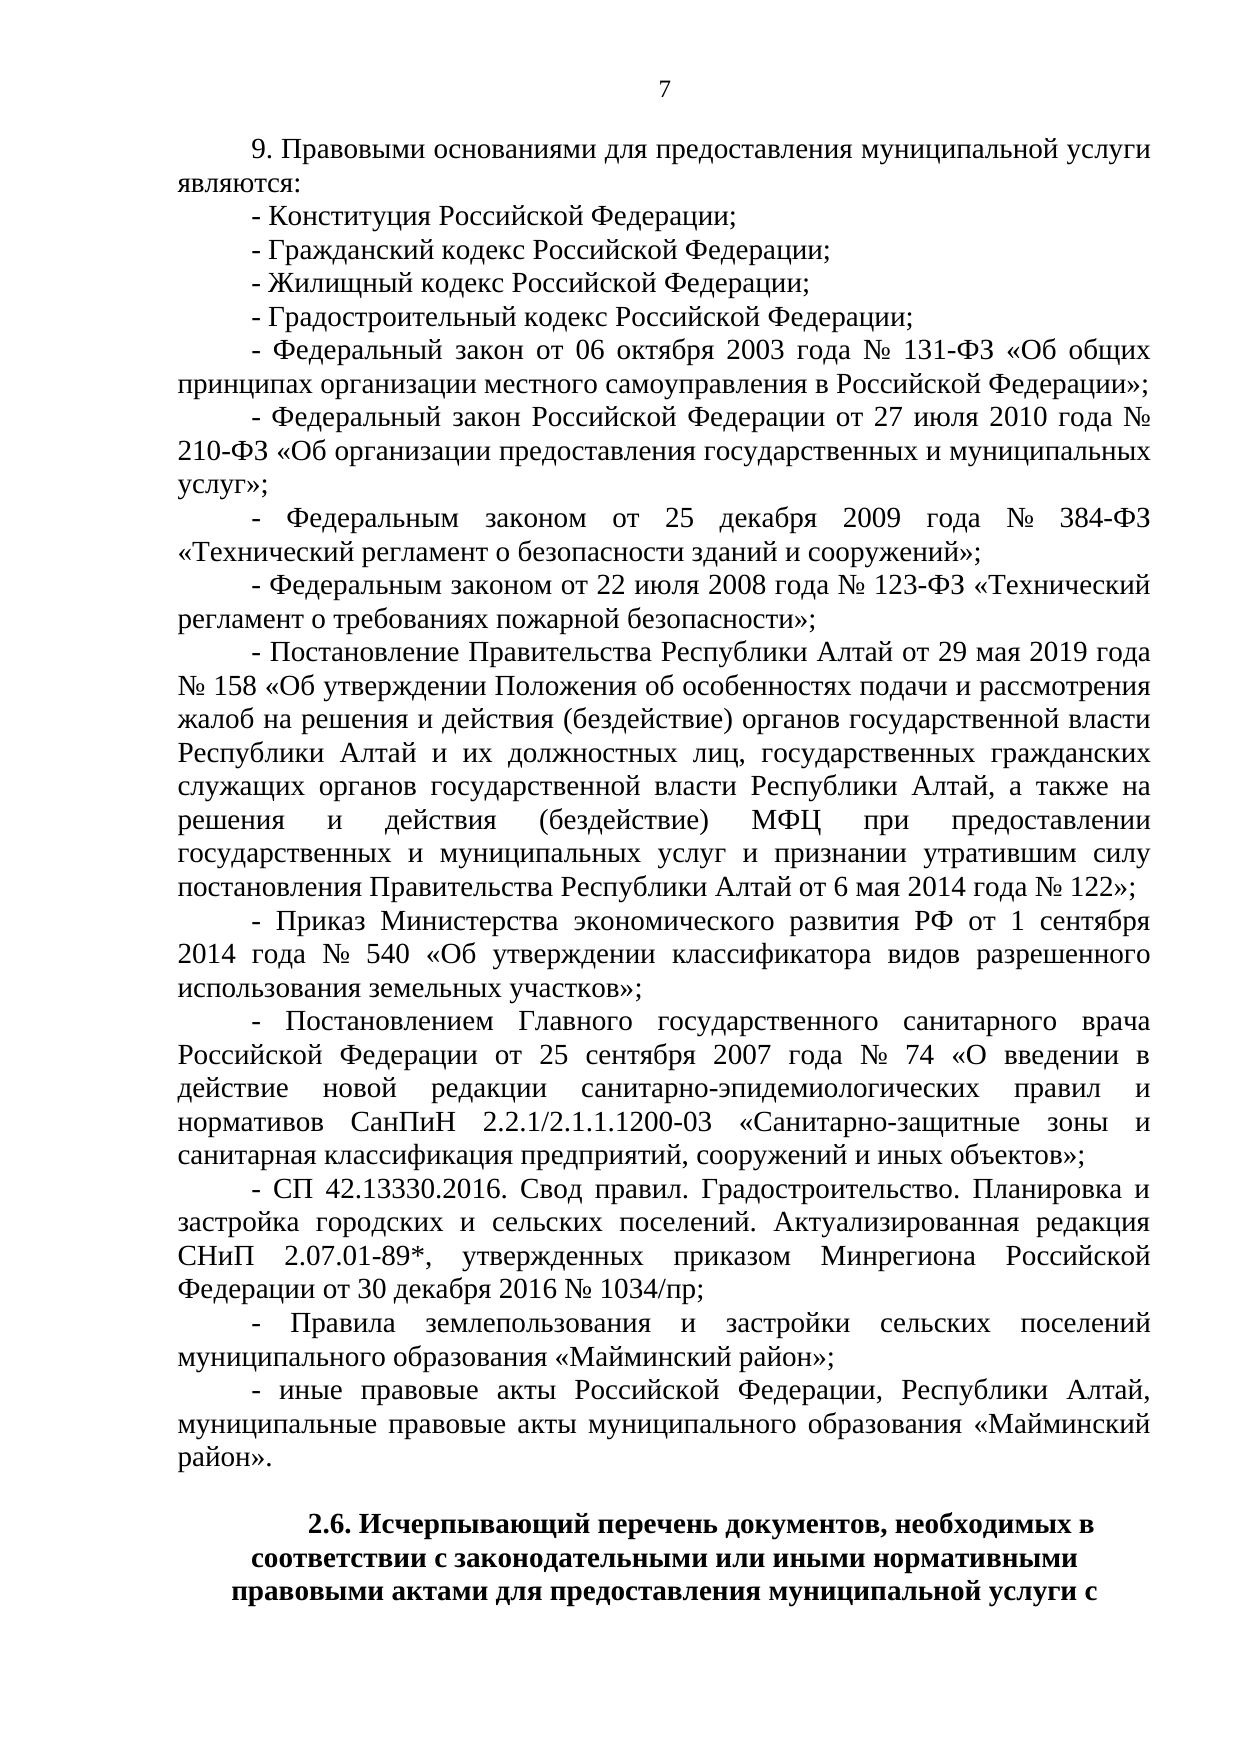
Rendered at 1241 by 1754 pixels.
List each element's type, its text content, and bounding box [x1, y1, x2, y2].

text - Федеральный закон Российской Федерации от 27 июля 2010 года № 210-ФЗ «Об организации предоставления государственных и муниципальных услуг»; [177, 399, 1152, 500]
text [177, 1506, 1152, 1607]
text - Приказ Министерства экономического развития РФ от 1 сентября 2014 года № 540 «Об утверждении классификатора видов разрешенного использования земельных участков»; [177, 903, 1151, 1003]
text - Постановление Правительства Республики Алтай от 29 мая 2019 года № 158 «Об утверждении Положения об особенностях подачи и рассмотрения жалоб на решения и действия (бездействие) органов государственной власти Республики Алтай и их должностных лиц, государственных гражданских служащих органов государственной власти Республики Алтай, а также на решения и действия (бездействие) МФЦ при предоставлении государственных и муниципальных услуг и признании утратившим силу постановления Правительства Республики Алтай от 6 мая 2014 года № 122»; [177, 634, 1152, 903]
text - Правила землепользования и застройки сельских поселений муниципального образования «Майминский район»; [177, 1305, 1152, 1372]
text - Постановлением Главного государственного санитарного врача Российской Федерации от 25 сентября 2007 года № 74 «О введении в действие новой редакции санитарно-эпидемиологических правил и нормативов СанПиН 2.2.1/2.1.1.1200-03 «Санитарно-защитные зоны и санитарная классификация предприятий, сооружений и иных объектов»; [177, 1003, 1151, 1171]
text - СП 42.13330.2016. Свод правил. Градостроительство. Планировка и застройка городских и сельских поселений. Актуализированная редакция СНиП 2.07.01-89*, утвержденных приказом Минрегиона Российской Федерации от 30 декабря 2016 № 1034/пр; [177, 1171, 1151, 1305]
text - Жилищный кодекс Российской Федерации; [177, 265, 1152, 299]
text - Гражданский кодекс Российской Федерации; [177, 232, 1152, 265]
text 9. Правовыми основаниями для предоставления муниципальной услуги являются: [177, 131, 1152, 198]
text - Федеральным законом от 25 декабря 2009 года № 384-ФЗ «Технический регламент о безопасности зданий и сооружений»; [177, 500, 1152, 567]
text - Конституция Российской Федерации; [177, 198, 1152, 232]
text - иные правовые акты Российской Федерации, Республики Алтай, муниципальные правовые акты муниципального образования «Майминский район». [177, 1372, 1152, 1473]
text - Федеральным законом от 22 июля 2008 года № 123-ФЗ «Технический регламент о требованиях пожарной безопасности»; [177, 567, 1152, 634]
text - Федеральный закон от 06 октября 2003 года № 131-ФЗ «Об общих принципах организации местного самоуправления в Российской Федерации»; [177, 332, 1152, 399]
text - Градостроительный кодекс Российской Федерации; [177, 299, 1152, 332]
